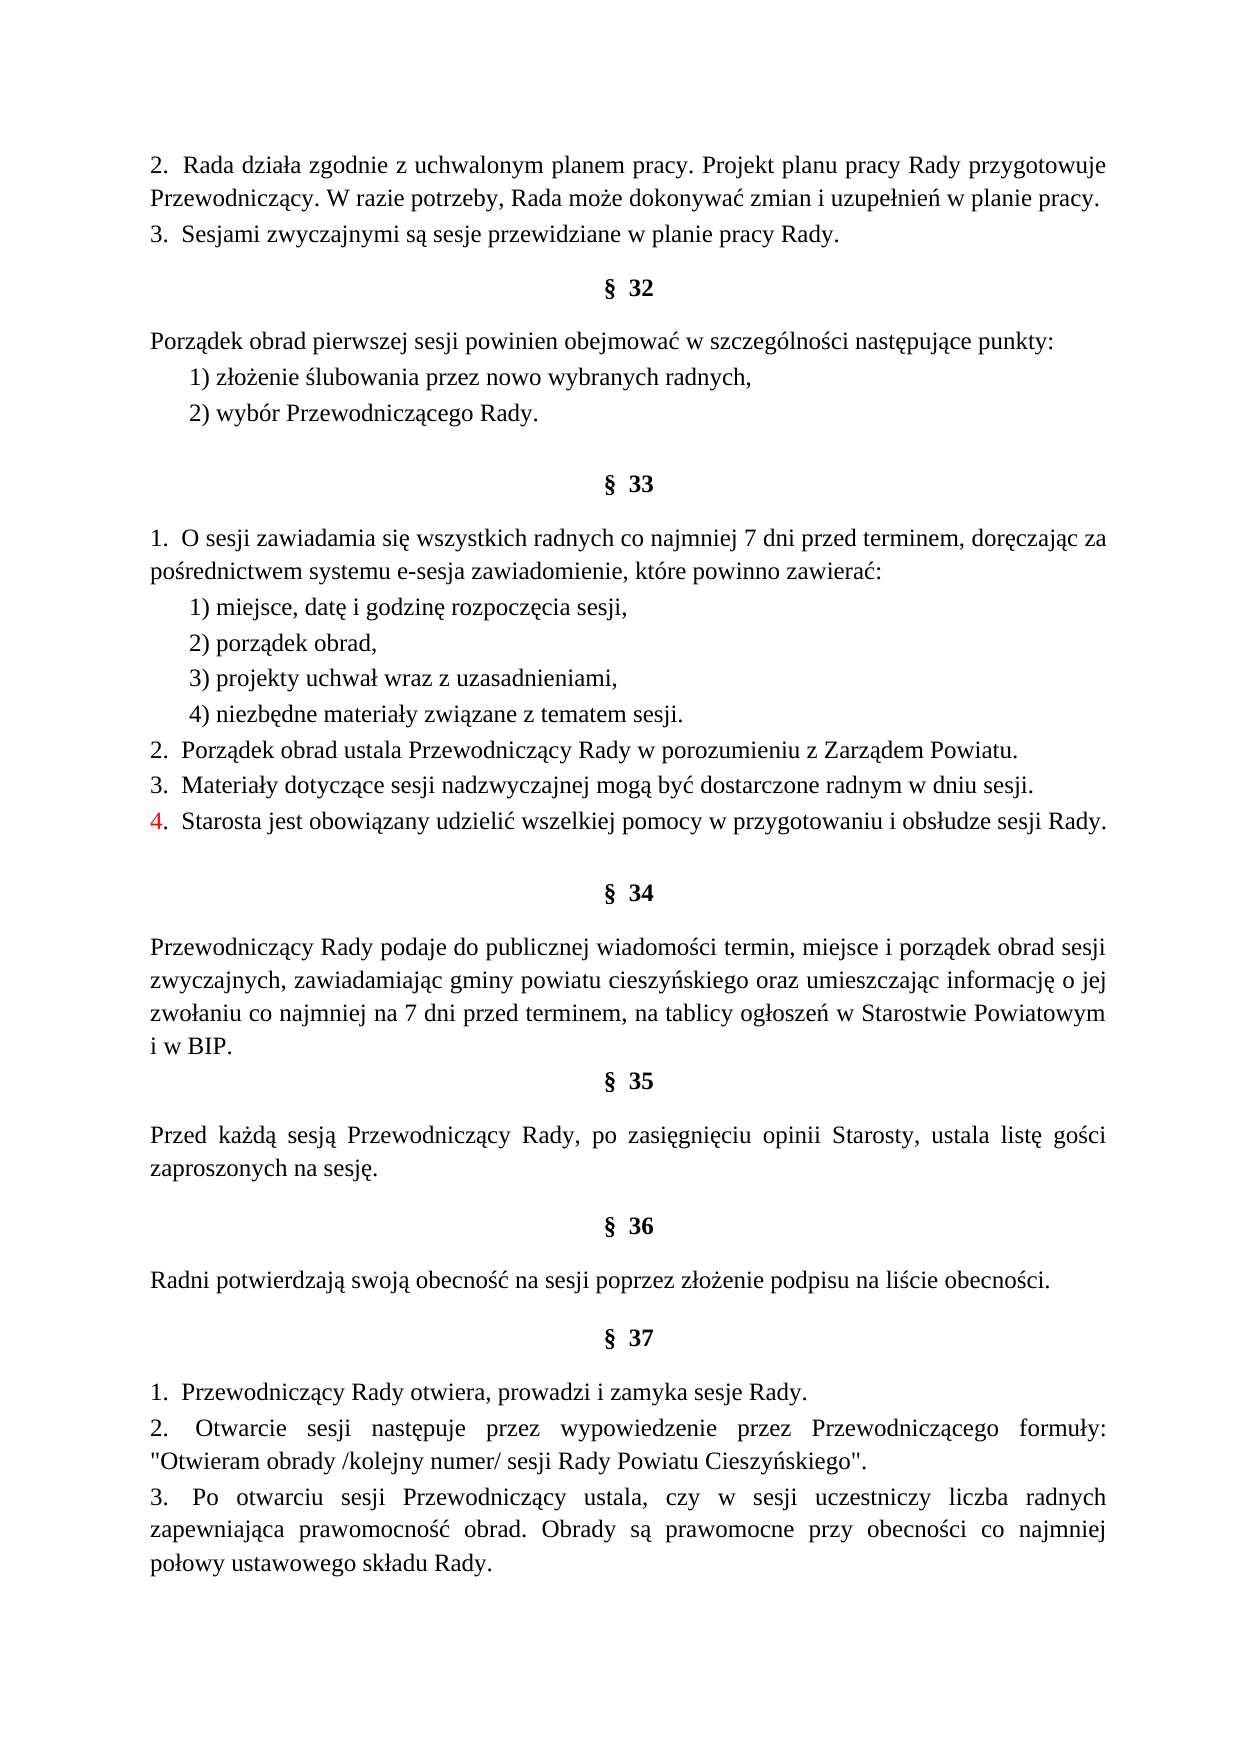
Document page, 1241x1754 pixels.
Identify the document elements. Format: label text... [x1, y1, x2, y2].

text Porządek obrad pierwszej sesji powinien obejmować w szczególności następujące punkty: [150, 326, 1107, 355]
text § 34 [150, 878, 1107, 907]
text 2) wybór Przewodniczącego Rady. [189, 398, 1107, 427]
text 1) miejsce, datę i godzinę rozpoczęcia sesji, [189, 592, 1107, 621]
text Przewodniczący Rady podaje do publicznej wiadomości termin, miejsce i porządek obrad sesji zwyczajnych, zawiadamiając gminy powiatu cieszyńskiego oraz umieszczając informację o jej zwołaniu co najmniej na 7 dni przed terminem, na tablicy ogłoszeń w Starostwie Powiatowym i w BIP. [150, 932, 1107, 1059]
text 1. Przewodniczący Rady otwiera, prowadzi i zamyka sesje Rady. [150, 1377, 1107, 1406]
text § 33 [150, 469, 1107, 498]
text 3. Sesjami zwyczajnymi są sesje przewidziane w planie pracy Rady. [150, 219, 1107, 247]
text 4. Starosta jest obowiązany udzielić wszelkiej pomocy w przygotowaniu i obsłudze sesji Rady. [150, 806, 1107, 835]
text Przed każdą sesją Przewodniczący Rady, po zasięgnięciu opinii Starosty, ustala listę gości zaproszonych na sesję. [150, 1120, 1107, 1182]
text 3. Po otwarciu sesji Przewodniczący ustala, czy w sesji uczestniczy liczba radnych zapewniająca prawomocność obrad. Obrady są prawomocne przy obecności co najmniej połowy ustawowego składu Rady. [150, 1482, 1107, 1576]
text § 35 [150, 1066, 1107, 1095]
text Radni potwierdzają swoją obecność na sesji poprzez złożenie podpisu na liście obecności. [150, 1265, 1107, 1294]
text § 37 [150, 1323, 1107, 1352]
text § 32 [150, 273, 1107, 301]
text § 36 [150, 1211, 1107, 1240]
text 4) niezbędne materiały związane z tematem sesji. [189, 699, 1107, 728]
text 1) złożenie ślubowania przez nowo wybranych radnych, [189, 362, 1107, 391]
text 1. O sesji zawiadamia się wszystkich radnych co najmniej 7 dni przed terminem, doręczając za pośrednictwem systemu e-sesja zawiadomienie, które powinno zawierać: [150, 523, 1107, 585]
text 2. Porządek obrad ustala Przewodniczący Rady w porozumieniu z Zarządem Powiatu. [150, 735, 1107, 764]
text 3. Materiały dotyczące sesji nadzwyczajnej mogą być dostarczone radnym w dniu sesji. [150, 771, 1107, 799]
text 2. Rada działa zgodnie z uchwalonym planem pracy. Projekt planu pracy Rady przygotowuje Przewodniczący. W razie potrzeby, Rada może dokonywać zmian i uzupełnień w planie pracy. [150, 150, 1107, 212]
text 2) porządek obrad, [189, 628, 1107, 656]
text 2. Otwarcie sesji następuje przez wypowiedzenie przez Przewodniczącego formuły: "Otwieram obrady /kolejny numer/ sesji Rady Powiatu Cieszyńskiego". [150, 1413, 1107, 1474]
text 3) projekty uchwał wraz z uzasadnieniami, [189, 663, 1107, 692]
